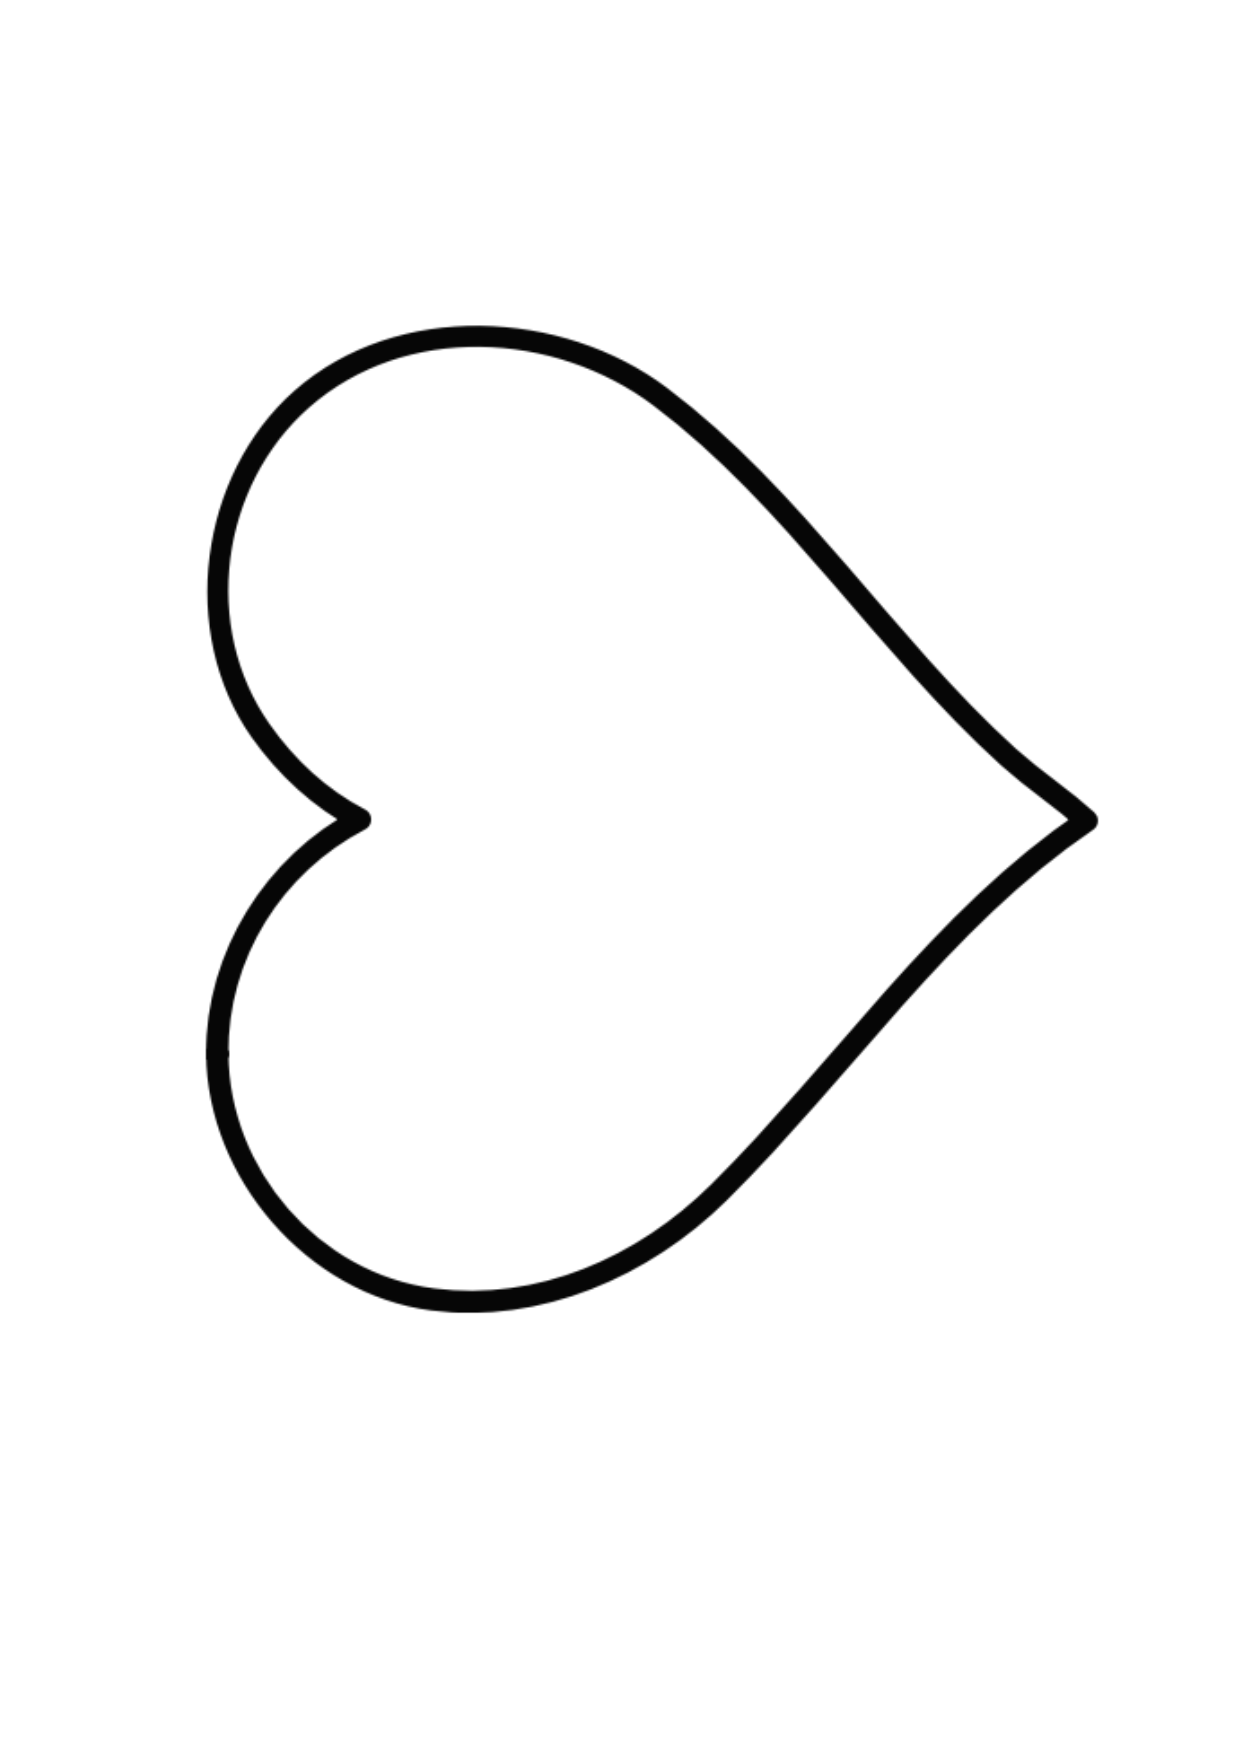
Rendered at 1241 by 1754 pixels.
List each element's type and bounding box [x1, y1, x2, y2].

picture [113, 281, 1190, 1358]
